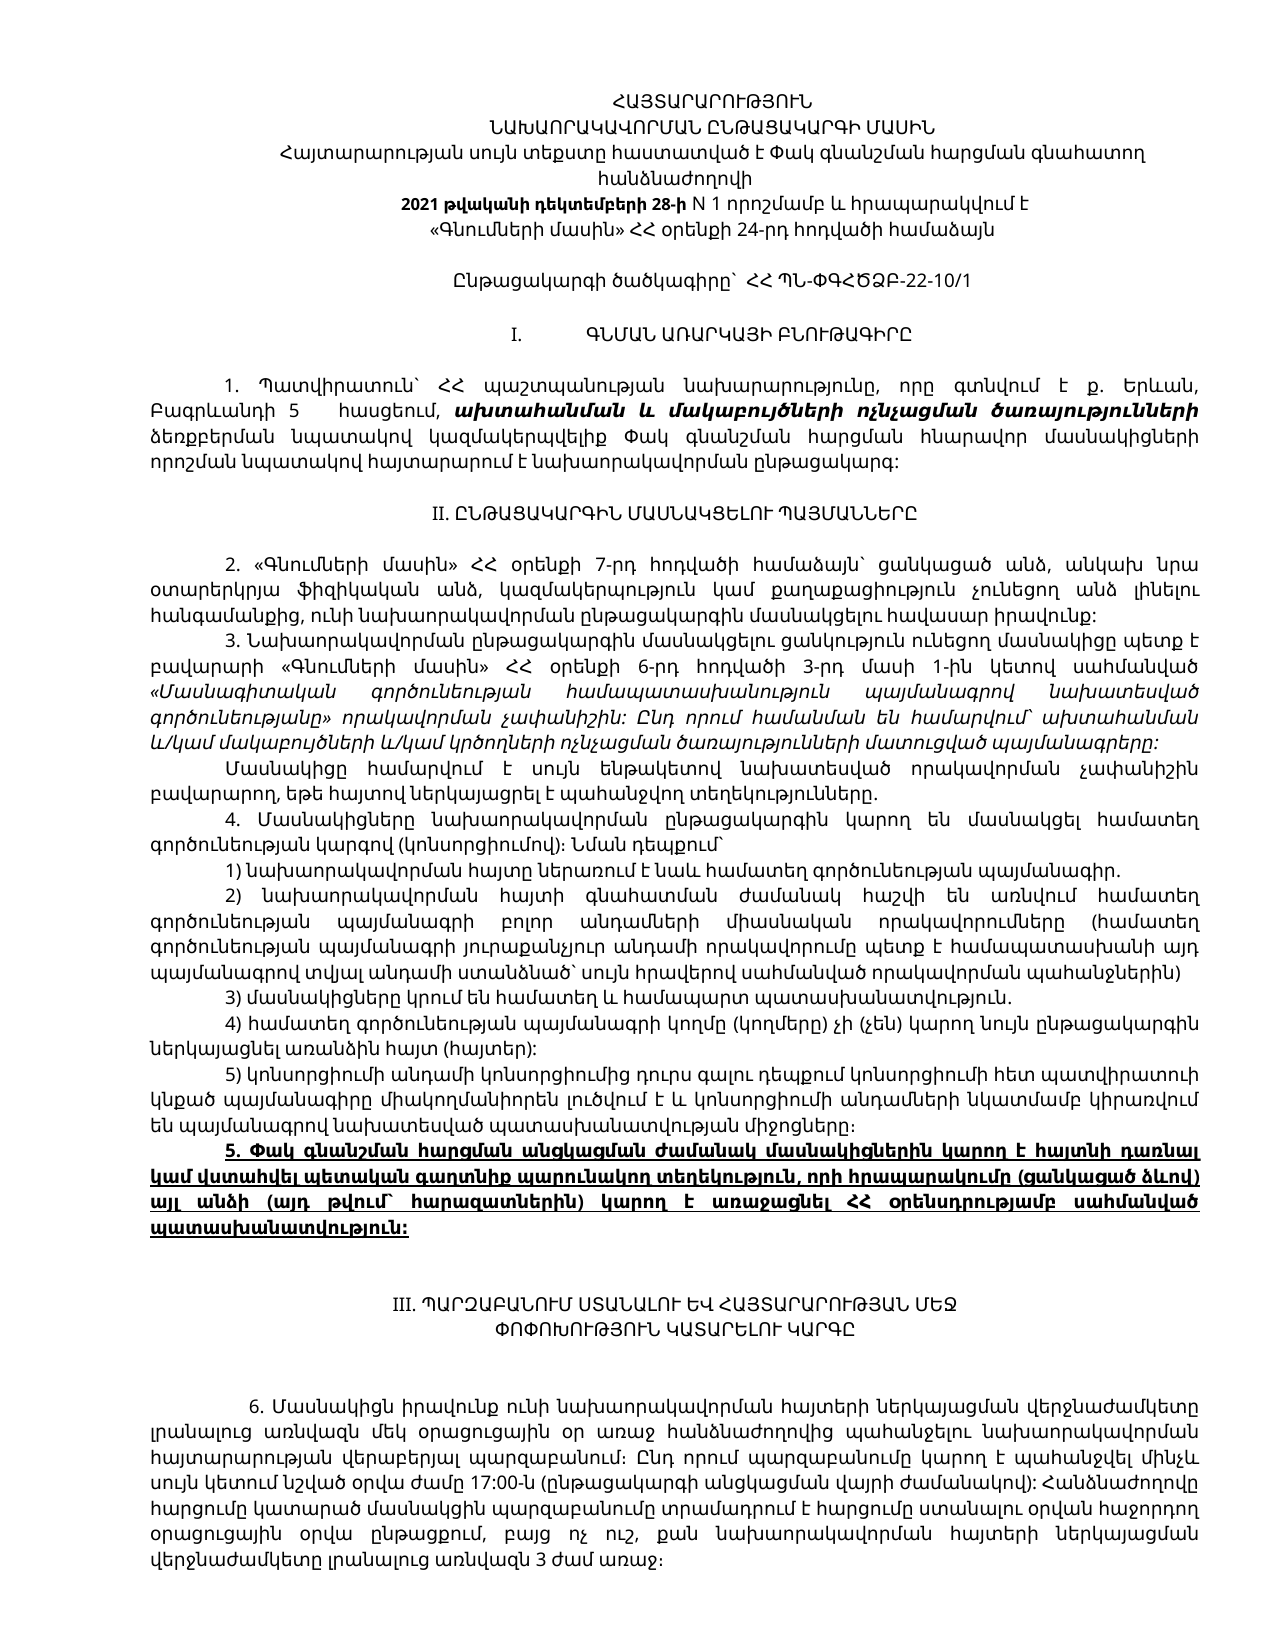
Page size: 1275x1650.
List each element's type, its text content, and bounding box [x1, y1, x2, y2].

text 5. Փակ գնանշման հարցման անցկացման ժամանակ մասնակիցներին կարող է հայտնի դառնալ կամ վստահվել պետական գաղտնիք պարունակող տեղեկություն, որի հրապարակումը (ցանկացած ձևով) այլ անձի (այդ թվում` հարազատներին) կարող է առաջացնել ՀՀ օրենսդրությամբ սահմանված պատասխանատվություն։ [150, 1212, 1200, 1240]
text 3. Նախաորակավորման ընթացակարգին մասնակցելու ցանկություն ունեցող մասնակիցը պետք է բավարարի «Գնումների մասին» ՀՀ օրենքի 6-րդ հոդվածի 3-րդ մասի 1-ին կետով սահմանված «Մասնագիտական գործունեության համապատասխանություն պայմանագրով նախատեսված գործունեությանը» որակավորման չափանիշին: Ընդ որում համանման են համարվում՝ ախտահանման և/կամ մակաբույծների և/կամ կրծողների ոչնչացման ծառայությունների մատուցված պայմանագրերը: [150, 627, 1200, 755]
text 1. Պատվիրատուն` ՀՀ պաշտպանության նախարարությունը, որը գտնվում է ք. Երևան, Բագրևանդի 5 հասցեում, ախտահանման և մակաբույծների ոչնչացման ծառայությունների ձեռքբերման նպատակով կազմակերպվելիք Փակ գնանշման հարցման հնարավոր մասնակիցների որոշման նպատակով հայտարարում է նախաորակավորման ընթացակարգ: [150, 372, 1200, 474]
text ՓՈՓՈԽՈՒԹՅՈՒՆ ԿԱՏԱՐԵԼՈՒ ԿԱՐԳԸ [150, 1316, 1200, 1342]
text «Գնումների մասին» ՀՀ օրենքի 24-րդ հոդվածի համաձայն [150, 216, 1200, 242]
text II. ԸՆԹԱՑԱԿԱՐԳԻՆ ՄԱՍՆԱԿՑԵԼՈՒ ՊԱՅՄԱՆՆԵՐԸ [150, 500, 1200, 525]
text 5. Փակ գնանշման հարցման անցկացման ժամանակ մասնակիցներին կարող է հայտնի դառնալ կամ վստահվել պետական գաղտնիք պարունակող տեղեկություն, որի հրապարակումը (ցանկացած ձևով) այլ անձի (այդ թվում` հարազատներին) կարող է առաջացնել ՀՀ օրենսդրությամբ սահմանված պատասխանատվություն։ [150, 1187, 1200, 1211]
text 4) համատեղ գործունեության պայմանագրի կողմը (կողմերը) չի (չեն) կարող նույն ընթացակարգին ներկայացնել առանձին հայտ (հայտեր): [150, 1010, 1200, 1061]
text ՀԱՅՏԱՐԱՐՈՒԹՅՈՒՆ [150, 88, 1200, 114]
text ՆԱԽԱՈՐԱԿԱՎՈՐՄԱՆ ԸՆԹԱՑԱԿԱՐԳԻ ՄԱՍԻՆ [150, 114, 1200, 139]
text 2) նախաորակավորման հայտի գնահատման ժամանակ հաշվի են առնվում համատեղ գործունեության պայմանագրի բոլոր անդամների միասնական որակավորումները (համատեղ գործունեության պայմանագրի յուրաքանչյուր անդամի որակավորումը պետք է համապատասխանի այդ պայմանագրով տվյալ անդամի ստանձնած` սույն հրավերով սահմանված որակավորման պահանջներին) [150, 883, 1200, 985]
text 1) նախաորակավորման հայտը ներառում է նաև համատեղ գործունեության պայմանագիր. [150, 857, 1200, 883]
text 5) կոնսորցիումի անդամի կոնսորցիումից դուրս գալու դեպքում կոնսորցիումի հետ պատվիրատուի կնքած պայմանագիրը միակողմանիորեն լուծվում է և կոնսորցիումի անդամների նկատմամբ կիրառվում են պայմանագրով նախատեսված պատասխանատվության միջոցները։ [150, 1061, 1200, 1138]
text 5. Փակ գնանշման հարցման անցկացման ժամանակ մասնակիցներին կարող է հայտնի դառնալ կամ վստահվել պետական գաղտնիք պարունակող տեղեկություն, որի հրապարակումը (ցանկացած ձևով) այլ անձի (այդ թվում` հարազատներին) կարող է առաջացնել ՀՀ օրենսդրությամբ սահմանված պատասխանատվություն։ [150, 1138, 1200, 1185]
text Մասնակիցը համարվում է սույն ենթակետով նախատեսված որակավորման չափանիշին բավարարող, եթե հայտով ներկայացրել է պահանջվող տեղեկությունները. [150, 755, 1200, 806]
text 3) մասնակիցները կրում են համատեղ և համապարտ պատասխանատվություն. [150, 985, 1200, 1010]
text 2021 թվականի դեկտեմբերի 28-ի N 1 որոշմամբ և հրապարակվում է [150, 191, 1200, 216]
text 4. Մասնակիցները նախաորակավորման ընթացակարգին կարող են մասնակցել համատեղ գործունեության կարգով (կոնսորցիումով)։ Նման դեպքում` [150, 806, 1200, 857]
text 2. «Գնումների մասին» ՀՀ օրենքի 7-րդ հոդվածի համաձայն` ցանկացած անձ, անկախ նրա օտարերկրյա ֆիզիկական անձ, կազմակերպություն կամ քաղաքացիություն չունեցող անձ լինելու հանգամանքից, ունի նախաորակավորման ընթացակարգին մասնակցելու հավասար իրավունք: [150, 551, 1200, 627]
text III. ՊԱՐԶԱԲԱՆՈՒՄ ՍՏԱՆԱԼՈՒ ԵՎ ՀԱՅՏԱՐԱՐՈՒԹՅԱՆ ՄԵՋ [150, 1291, 1200, 1316]
text 6. Մասնակիցն իրավունք ունի նախաորակավորման հայտերի ներկայացման վերջնաժամկետը լրանալուց առնվազն մեկ օրացուցային օր առաջ հանձնաժողովից պահանջելու նախաորակավորման հայտարարության վերաբերյալ պարզաբանում։ Ընդ որում պարզաբանումը կարող է պահանջվել մինչև սույն կետում նշված օրվա ժամը 17:00-ն (ընթացակարգի անցկացման վայրի ժամանակով): Հանձնաժողովը հարցումը կատարած մասնակցին պարզաբանումը տրամադրում է հարցումը ստանալու օրվան հաջորդող օրացուցային օրվա ընթացքում, բայց ոչ ուշ, քան նախաորակավորման հայտերի ներկայացման վերջնաժամկետը լրանալուց առնվազն 3 ժամ առաջ։ [150, 1393, 1200, 1572]
text Ընթացակարգի ծածկագիրը` ՀՀ ՊՆ-ՓԳՀԾՁԲ-22-10/1 [150, 267, 1200, 293]
list ԳՆՄԱՆ ԱՌԱՐԿԱՅԻ ԲՆՈՒԹԱԳԻՐԸ [224, 321, 1200, 347]
text Հայտարարության սույն տեքստը հաստատված է Փակ գնանշման հարցման գնահատող հանձնաժողովի [150, 139, 1200, 191]
